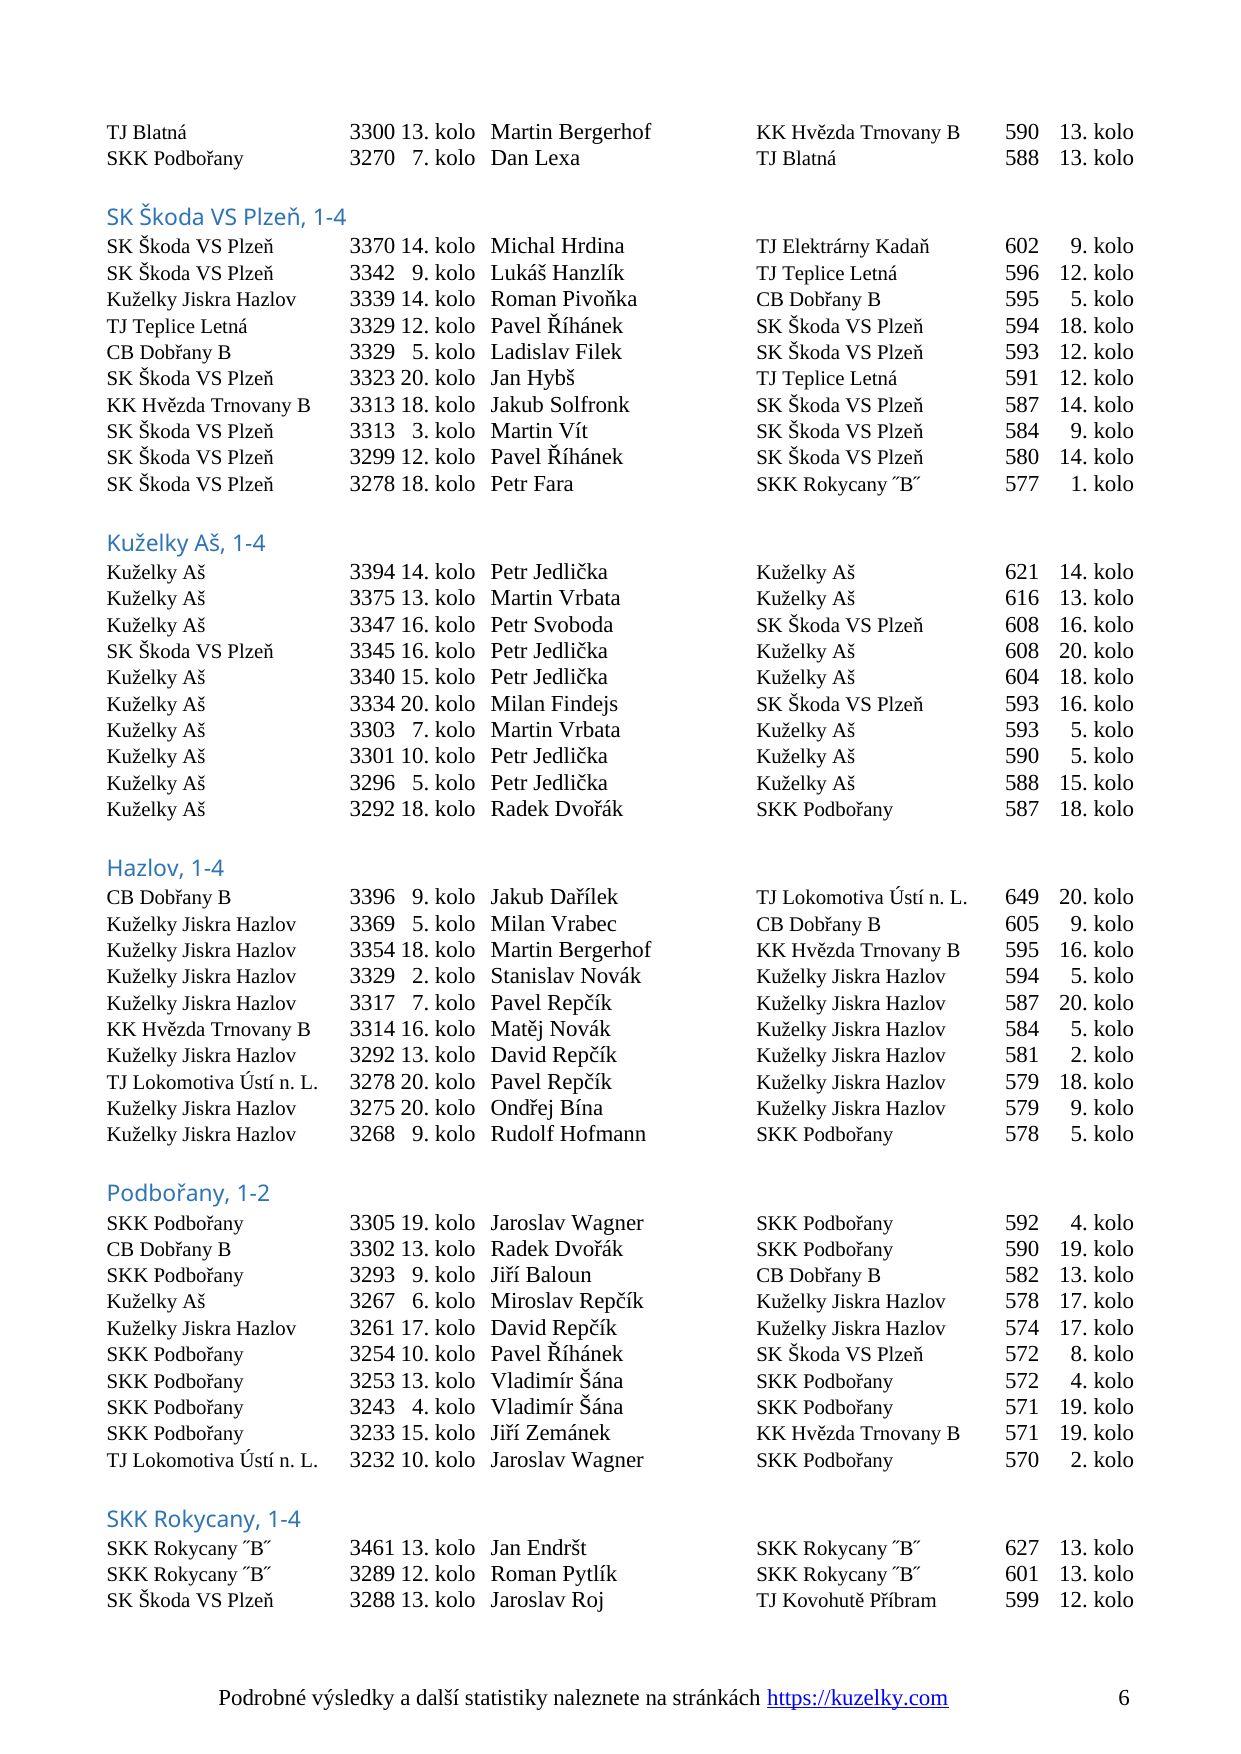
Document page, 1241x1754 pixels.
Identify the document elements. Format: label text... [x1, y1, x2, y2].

text Kuželky Aš 3296 5. kolo Petr Jedlička Kuželky Aš 588 15. kolo [106, 769, 1134, 795]
text TJ Lokomotiva Ústí n. L. 3232 10. kolo Jaroslav Wagner SKK Podbořany 570 2. kolo [106, 1446, 1134, 1472]
text SKK Podbořany 3253 13. kolo Vladimír Šána SKK Podbořany 572 4. kolo [106, 1367, 1134, 1393]
text Kuželky Jiskra Hazlov 3268 9. kolo Rudolf Hofmann SKK Podbořany 578 5. kolo [106, 1120, 1134, 1147]
text SK Škoda VS Plzeň 3278 18. kolo Petr Fara SKK Rokycany ˝B˝ 577 1. kolo [106, 470, 1134, 496]
text Kuželky Jiskra Hazlov 3275 20. kolo Ondřej Bína Kuželky Jiskra Hazlov 579 9. kolo [106, 1094, 1134, 1120]
text SK Škoda VS Plzeň 3299 12. kolo Pavel Říhánek SK Škoda VS Plzeň 580 14. kolo [106, 443, 1134, 470]
text CB Dobřany B 3329 5. kolo Ladislav Filek SK Škoda VS Plzeň 593 12. kolo [106, 338, 1134, 364]
text Kuželky Aš 3340 15. kolo Petr Jedlička Kuželky Aš 604 18. kolo [106, 663, 1134, 690]
text Kuželky Jiskra Hazlov 3339 14. kolo Roman Pivoňka CB Dobřany B 595 5. kolo [106, 285, 1134, 312]
text CB Dobřany B 3302 13. kolo Radek Dvořák SKK Podbořany 590 19. kolo [106, 1235, 1134, 1261]
text SK Škoda VS Plzeň 3313 3. kolo Martin Vít SK Škoda VS Plzeň 584 9. kolo [106, 417, 1134, 443]
text Kuželky Aš 3334 20. kolo Milan Findejs SK Škoda VS Plzeň 593 16. kolo [106, 690, 1134, 716]
text SKK Podbořany 3243 4. kolo Vladimír Šána SKK Podbořany 571 19. kolo [106, 1393, 1134, 1419]
subtitle SK Škoda VS Plzeň, 1-4 [106, 201, 1134, 233]
text SKK Podbořany 3305 19. kolo Jaroslav Wagner SKK Podbořany 592 4. kolo [106, 1208, 1134, 1235]
text Kuželky Aš 3267 6. kolo Miroslav Repčík Kuželky Jiskra Hazlov 578 17. kolo [106, 1288, 1134, 1314]
text Kuželky Jiskra Hazlov 3261 17. kolo David Repčík Kuželky Jiskra Hazlov 574 17. kolo [106, 1314, 1134, 1340]
subtitle SKK Rokycany, 1-4 [106, 1503, 1134, 1534]
text KK Hvězda Trnovany B 3314 16. kolo Matěj Novák Kuželky Jiskra Hazlov 584 5. kolo [106, 1015, 1134, 1041]
text TJ Teplice Letná 3329 12. kolo Pavel Říhánek SK Škoda VS Plzeň 594 18. kolo [106, 312, 1134, 338]
text Kuželky Jiskra Hazlov 3354 18. kolo Martin Bergerhof KK Hvězda Trnovany B 595 16. kolo [106, 936, 1134, 962]
text CB Dobřany B 3396 9. kolo Jakub Dařílek TJ Lokomotiva Ústí n. L. 649 20. kolo [106, 883, 1134, 909]
text SKK Podbořany 3254 10. kolo Pavel Říhánek SK Škoda VS Plzeň 572 8. kolo [106, 1340, 1134, 1367]
text SK Škoda VS Plzeň 3370 14. kolo Michal Hrdina TJ Elektrárny Kadaň 602 9. kolo [106, 233, 1134, 259]
text TJ Blatná 3300 13. kolo Martin Bergerhof KK Hvězda Trnovany B 590 13. kolo [106, 118, 1134, 144]
text SK Škoda VS Plzeň 3342 9. kolo Lukáš Hanzlík TJ Teplice Letná 596 12. kolo [106, 259, 1134, 285]
subtitle Podbořany, 1-2 [106, 1177, 1134, 1208]
subtitle Hazlov, 1-4 [106, 852, 1134, 883]
text Kuželky Jiskra Hazlov 3317 7. kolo Pavel Repčík Kuželky Jiskra Hazlov 587 20. kolo [106, 989, 1134, 1015]
text TJ Lokomotiva Ústí n. L. 3278 20. kolo Pavel Repčík Kuželky Jiskra Hazlov 579 18. kolo [106, 1068, 1134, 1094]
subtitle Kuželky Aš, 1-4 [106, 527, 1134, 558]
text Kuželky Aš 3394 14. kolo Petr Jedlička Kuželky Aš 621 14. kolo [106, 558, 1134, 584]
text Kuželky Jiskra Hazlov 3292 13. kolo David Repčík Kuželky Jiskra Hazlov 581 2. kolo [106, 1041, 1134, 1068]
text Kuželky Aš 3292 18. kolo Radek Dvořák SKK Podbořany 587 18. kolo [106, 795, 1134, 821]
text SKK Rokycany ˝B˝ 3461 13. kolo Jan Endršt SKK Rokycany ˝B˝ 627 13. kolo [106, 1534, 1134, 1560]
text SKK Podbořany 3233 15. kolo Jiří Zemánek KK Hvězda Trnovany B 571 19. kolo [106, 1419, 1134, 1446]
text SKK Rokycany ˝B˝ 3289 12. kolo Roman Pytlík SKK Rokycany ˝B˝ 601 13. kolo [106, 1560, 1134, 1587]
text KK Hvězda Trnovany B 3313 18. kolo Jakub Solfronk SK Škoda VS Plzeň 587 14. kolo [106, 391, 1134, 417]
text Kuželky Aš 3301 10. kolo Petr Jedlička Kuželky Aš 590 5. kolo [106, 742, 1134, 769]
text SKK Podbořany 3270 7. kolo Dan Lexa TJ Blatná 588 13. kolo [106, 144, 1134, 171]
text Kuželky Jiskra Hazlov 3329 2. kolo Stanislav Novák Kuželky Jiskra Hazlov 594 5. kolo [106, 962, 1134, 989]
text Kuželky Aš 3375 13. kolo Martin Vrbata Kuželky Aš 616 13. kolo [106, 584, 1134, 611]
text SKK Podbořany 3293 9. kolo Jiří Baloun CB Dobřany B 582 13. kolo [106, 1261, 1134, 1288]
text Kuželky Jiskra Hazlov 3369 5. kolo Milan Vrabec CB Dobřany B 605 9. kolo [106, 909, 1134, 936]
text SK Škoda VS Plzeň 3345 16. kolo Petr Jedlička Kuželky Aš 608 20. kolo [106, 637, 1134, 663]
text SK Škoda VS Plzeň 3288 13. kolo Jaroslav Roj TJ Kovohutě Příbram 599 12. kolo [106, 1587, 1134, 1613]
text SK Škoda VS Plzeň 3323 20. kolo Jan Hybš TJ Teplice Letná 591 12. kolo [106, 364, 1134, 391]
text Kuželky Aš 3303 7. kolo Martin Vrbata Kuželky Aš 593 5. kolo [106, 716, 1134, 742]
text Kuželky Aš 3347 16. kolo Petr Svoboda SK Škoda VS Plzeň 608 16. kolo [106, 611, 1134, 637]
